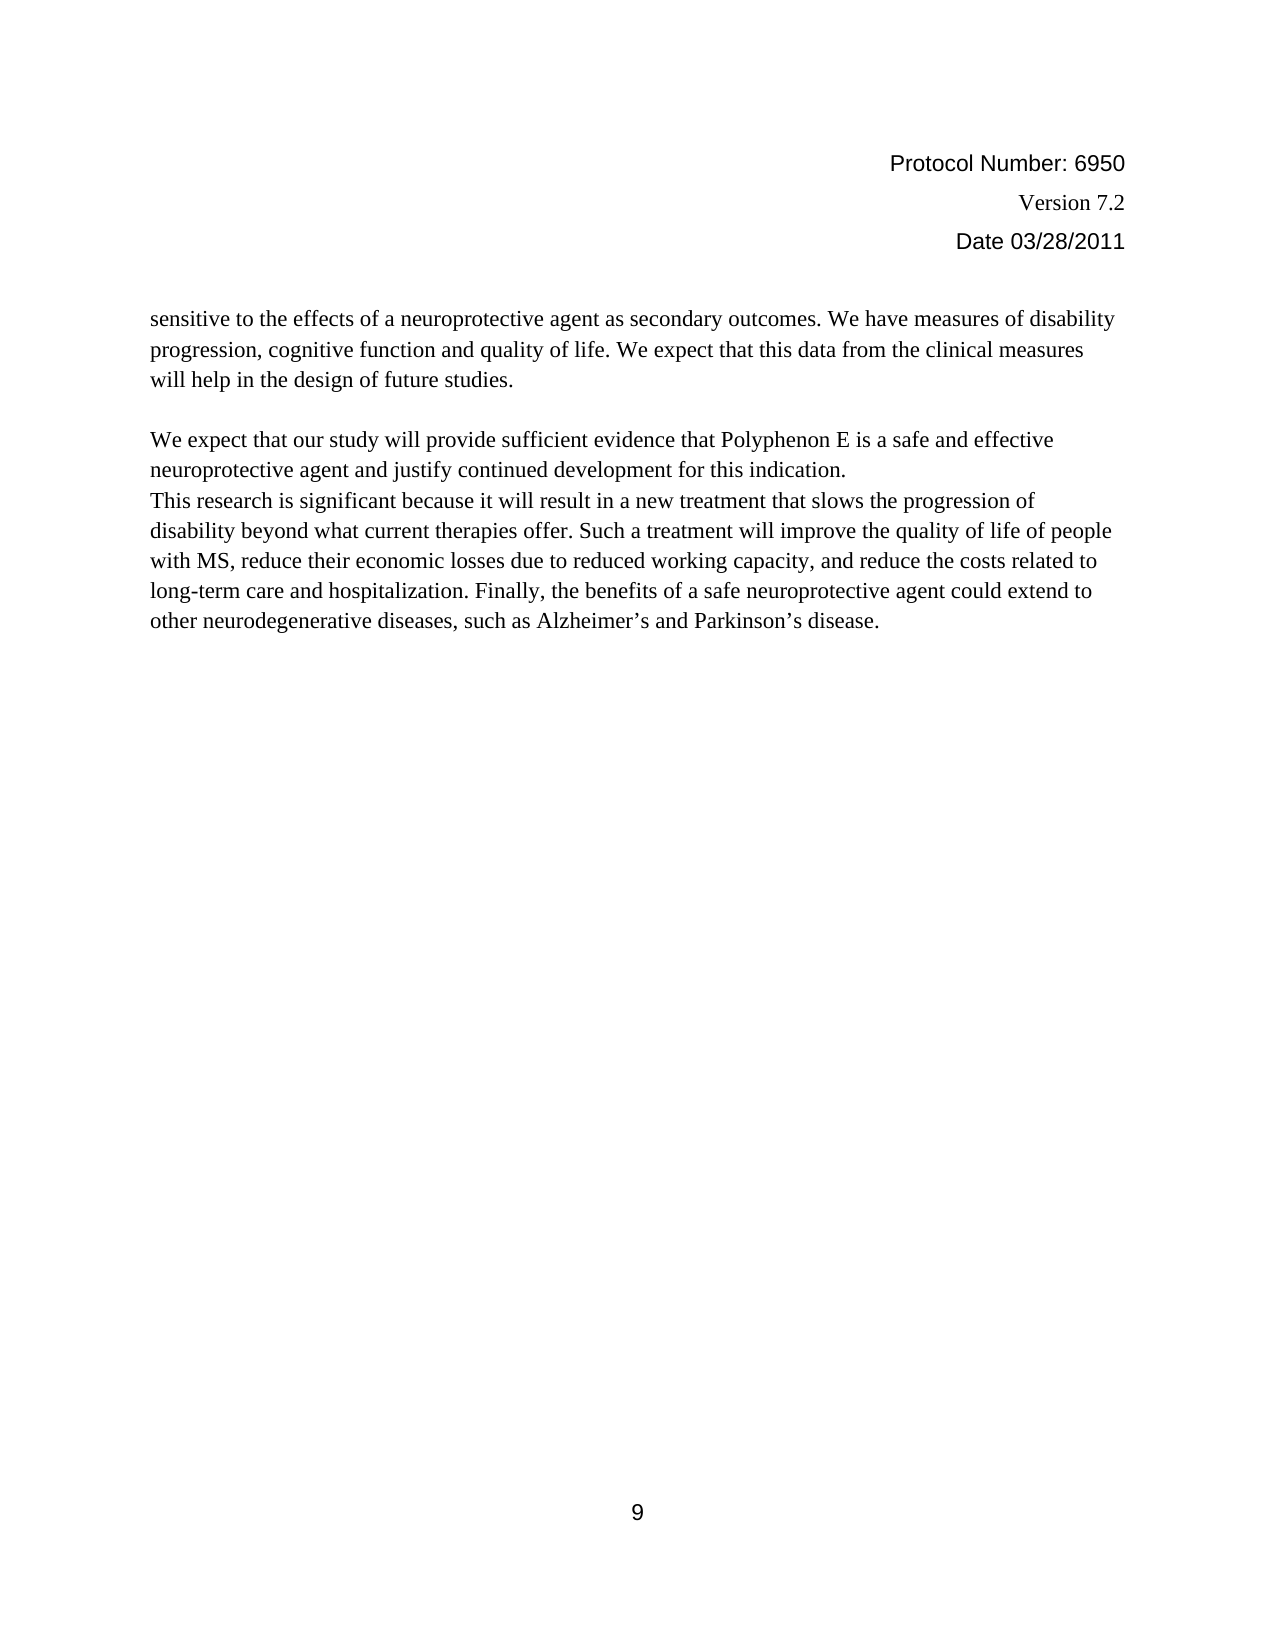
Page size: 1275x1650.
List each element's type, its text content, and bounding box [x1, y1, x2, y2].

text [150, 305, 1125, 392]
text This research is significant because it will result in a new treatment that slows the progression of disability beyond what current therapies offer. Such a treatment will improve the quality of life of people with MS, reduce their economic losses due to reduced working capacity, and reduce the costs related to long-term care and hospitalization. Finally, the benefits of a safe neuroprotective agent could extend to other neurodegenerative diseases, such as Alzheimer’s and Parkinson’s disease. [150, 487, 1125, 634]
text We expect that our study will provide sufficient evidence that Polyphenon E is a safe and effective neuroprotective agent and justify continued development for this indication. [150, 426, 1125, 483]
